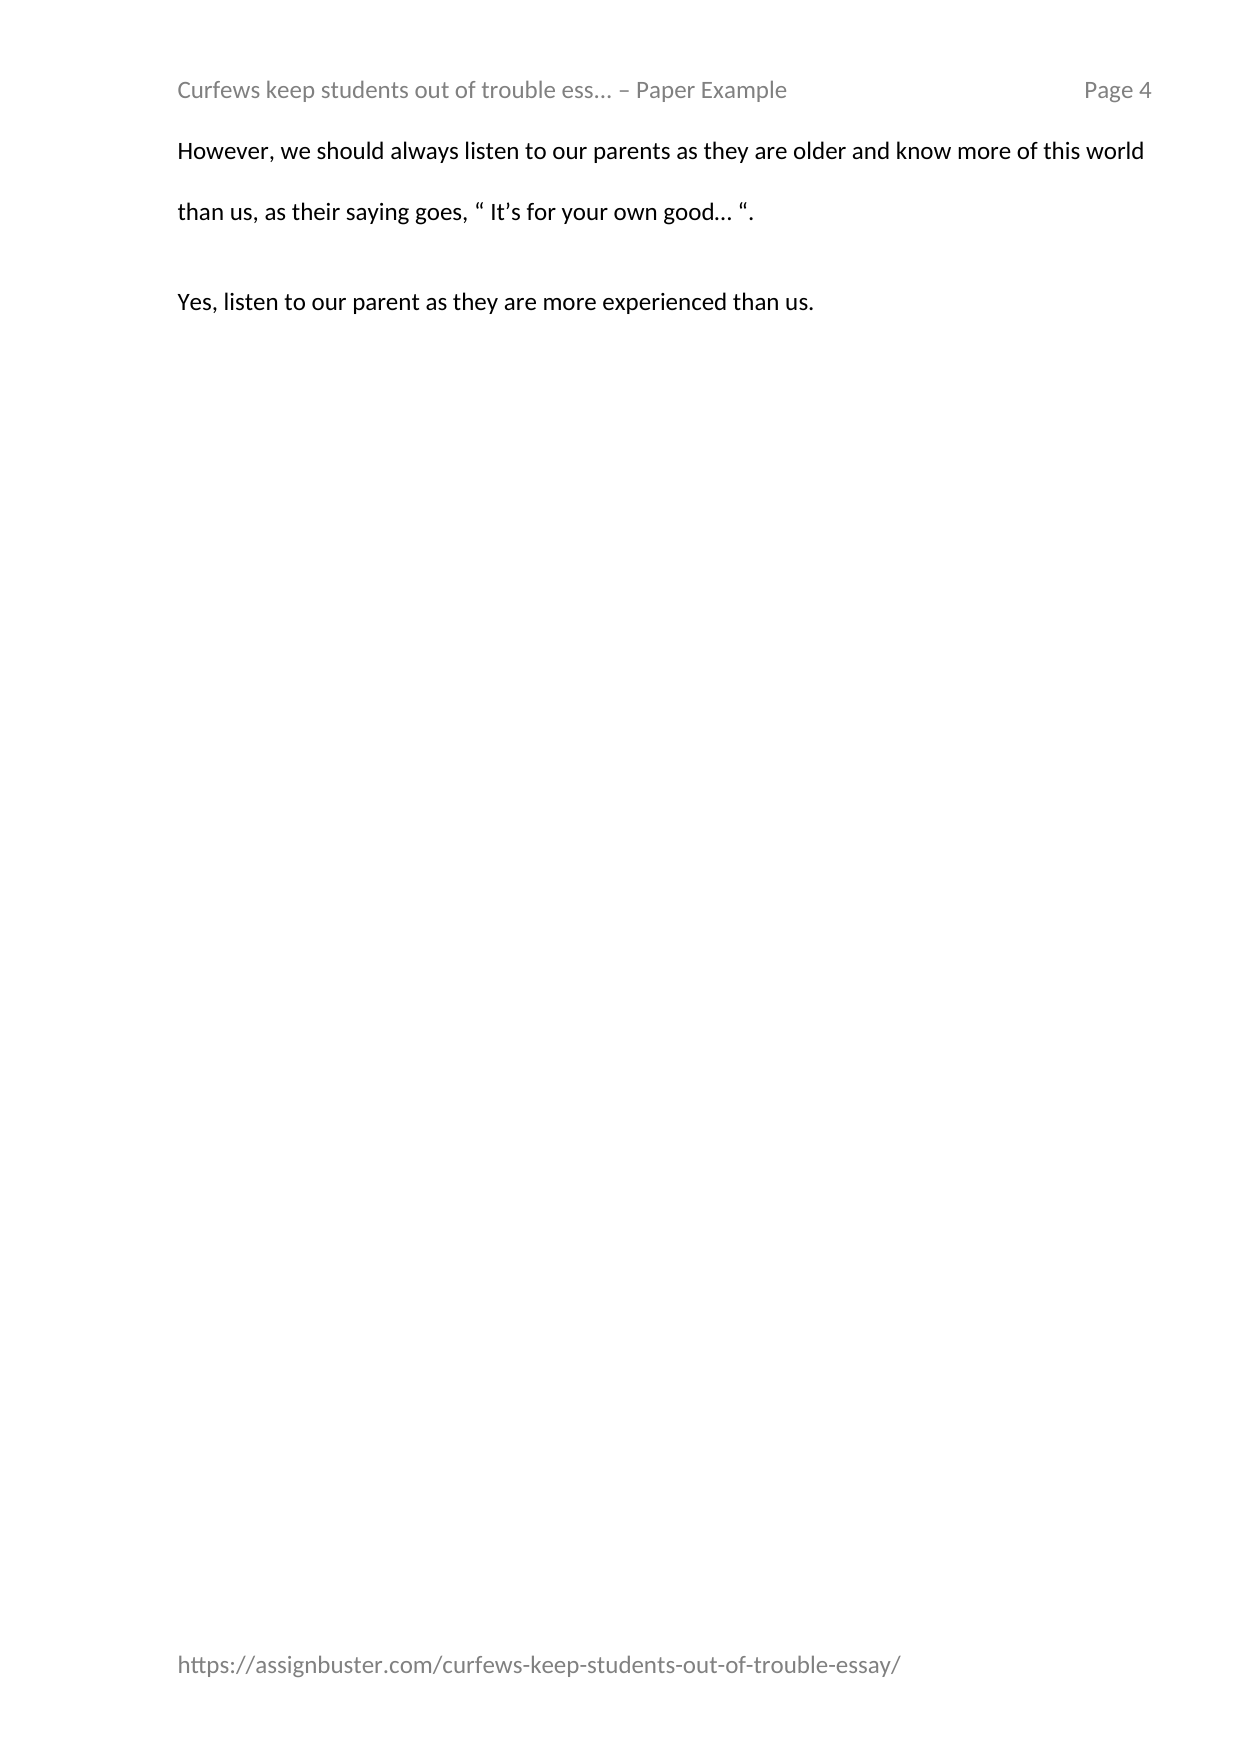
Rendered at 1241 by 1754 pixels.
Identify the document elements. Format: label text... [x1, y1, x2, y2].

text Yes, listen to our parent as they are more experienced than us. [177, 286, 1152, 317]
text However, we should always listen to our parents as they are older and know more of this world than us, as their saying goes, “ It’s for your own good… “. [177, 135, 1152, 226]
